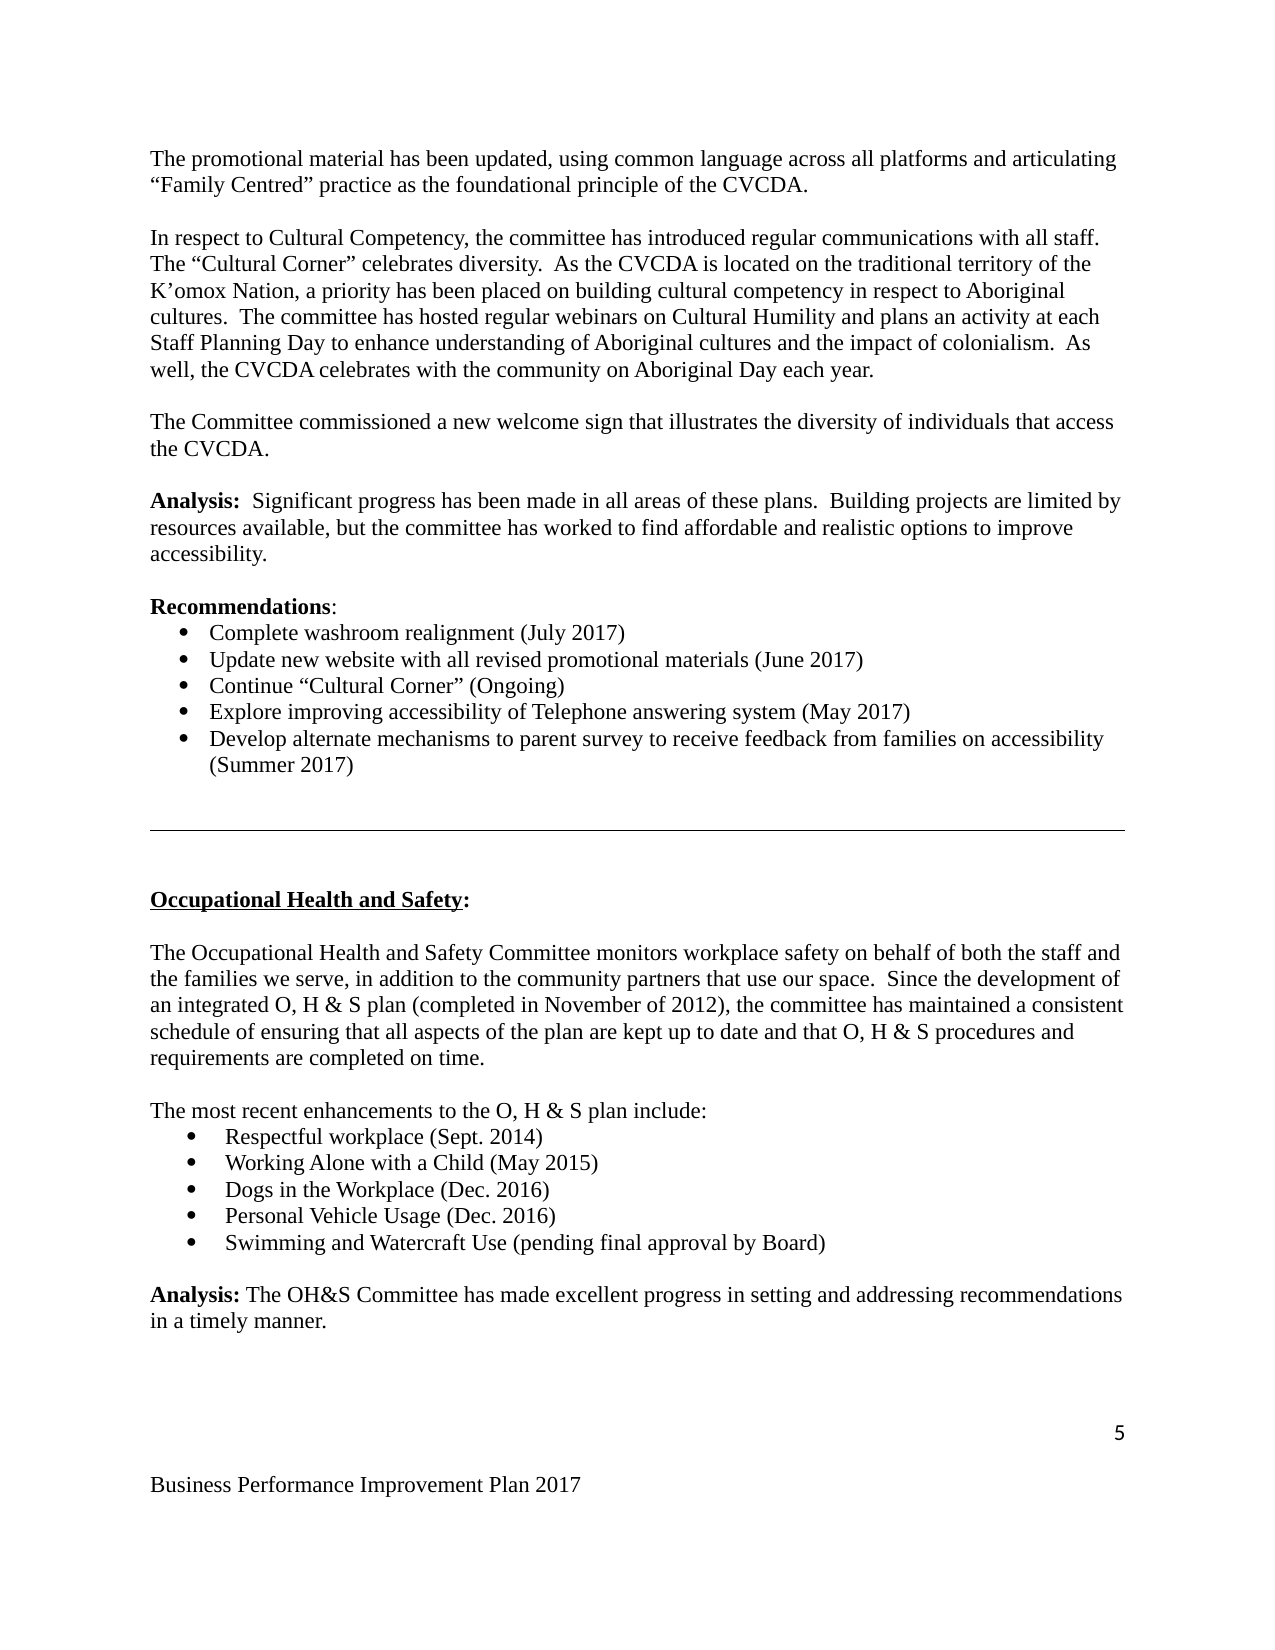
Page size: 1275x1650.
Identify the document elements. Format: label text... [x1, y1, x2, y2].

text Analysis: The OH&S Committee has made excellent progress in setting and addressing recommendations in a timely manner. [150, 1281, 1125, 1334]
text The Committee commissioned a new welcome sign that illustrates the diversity of individuals that access the CVCDA. [150, 408, 1125, 461]
text The most recent enhancements to the O, H & S plan include: [150, 1097, 1125, 1123]
text The promotional material has been updated, using common language across all platforms and articulating “Family Centred” practice as the foundational principle of the CVCDA. [150, 145, 1125, 198]
list Continue “Cultural Corner” (Ongoing) [179, 672, 1125, 698]
list Respectful workplace (Sept. 2014) [187, 1123, 1125, 1149]
text Analysis: Significant progress has been made in all areas of these plans. Building projects are limited by resources available, but the committee has worked to find affordable and realistic options to improve accessibility. [150, 487, 1125, 567]
text In respect to Cultural Competency, the committee has introduced regular communications with all staff. The “Cultural Corner” celebrates diversity. As the CVCDA is located on the traditional territory of the K’omox Nation, a priority has been placed on building cultural competency in respect to Aboriginal cultures. The committee has hosted regular webinars on Cultural Humility and plans an activity at each Staff Planning Day to enhance understanding of Aboriginal cultures and the impact of colonialism. As well, the CVCDA celebrates with the community on Aboriginal Day each year. [150, 224, 1125, 382]
list Personal Vehicle Usage (Dec. 2016) [187, 1202, 1125, 1228]
list Working Alone with a Child (May 2015) [187, 1149, 1125, 1176]
text The Occupational Health and Safety Committee monitors workplace safety on behalf of both the staff and the families we serve, in addition to the community partners that use our space. Since the development of an integrated O, H & S plan (completed in November of 2012), the committee has maintained a consistent schedule of ensuring that all aspects of the plan are kept up to date and that O, H & S procedures and requirements are completed on time. [150, 939, 1125, 1070]
list Develop alternate mechanisms to parent survey to receive feedback from families on accessibility (Summer 2017) [179, 725, 1125, 777]
list Update new website with all revised promotional materials (June 2017) [179, 646, 1125, 672]
list Swimming and Watercraft Use (pending final approval by Board) [187, 1228, 1125, 1255]
list Dogs in the Workplace (Dec. 2016) [187, 1176, 1125, 1202]
list Explore improving accessibility of Telephone answering system (May 2017) [179, 698, 1125, 725]
subtitle Recommendations: [150, 593, 1125, 619]
list Complete washroom realignment (July 2017) [179, 619, 1125, 646]
subtitle Occupational Health and Safety: [150, 886, 1125, 912]
